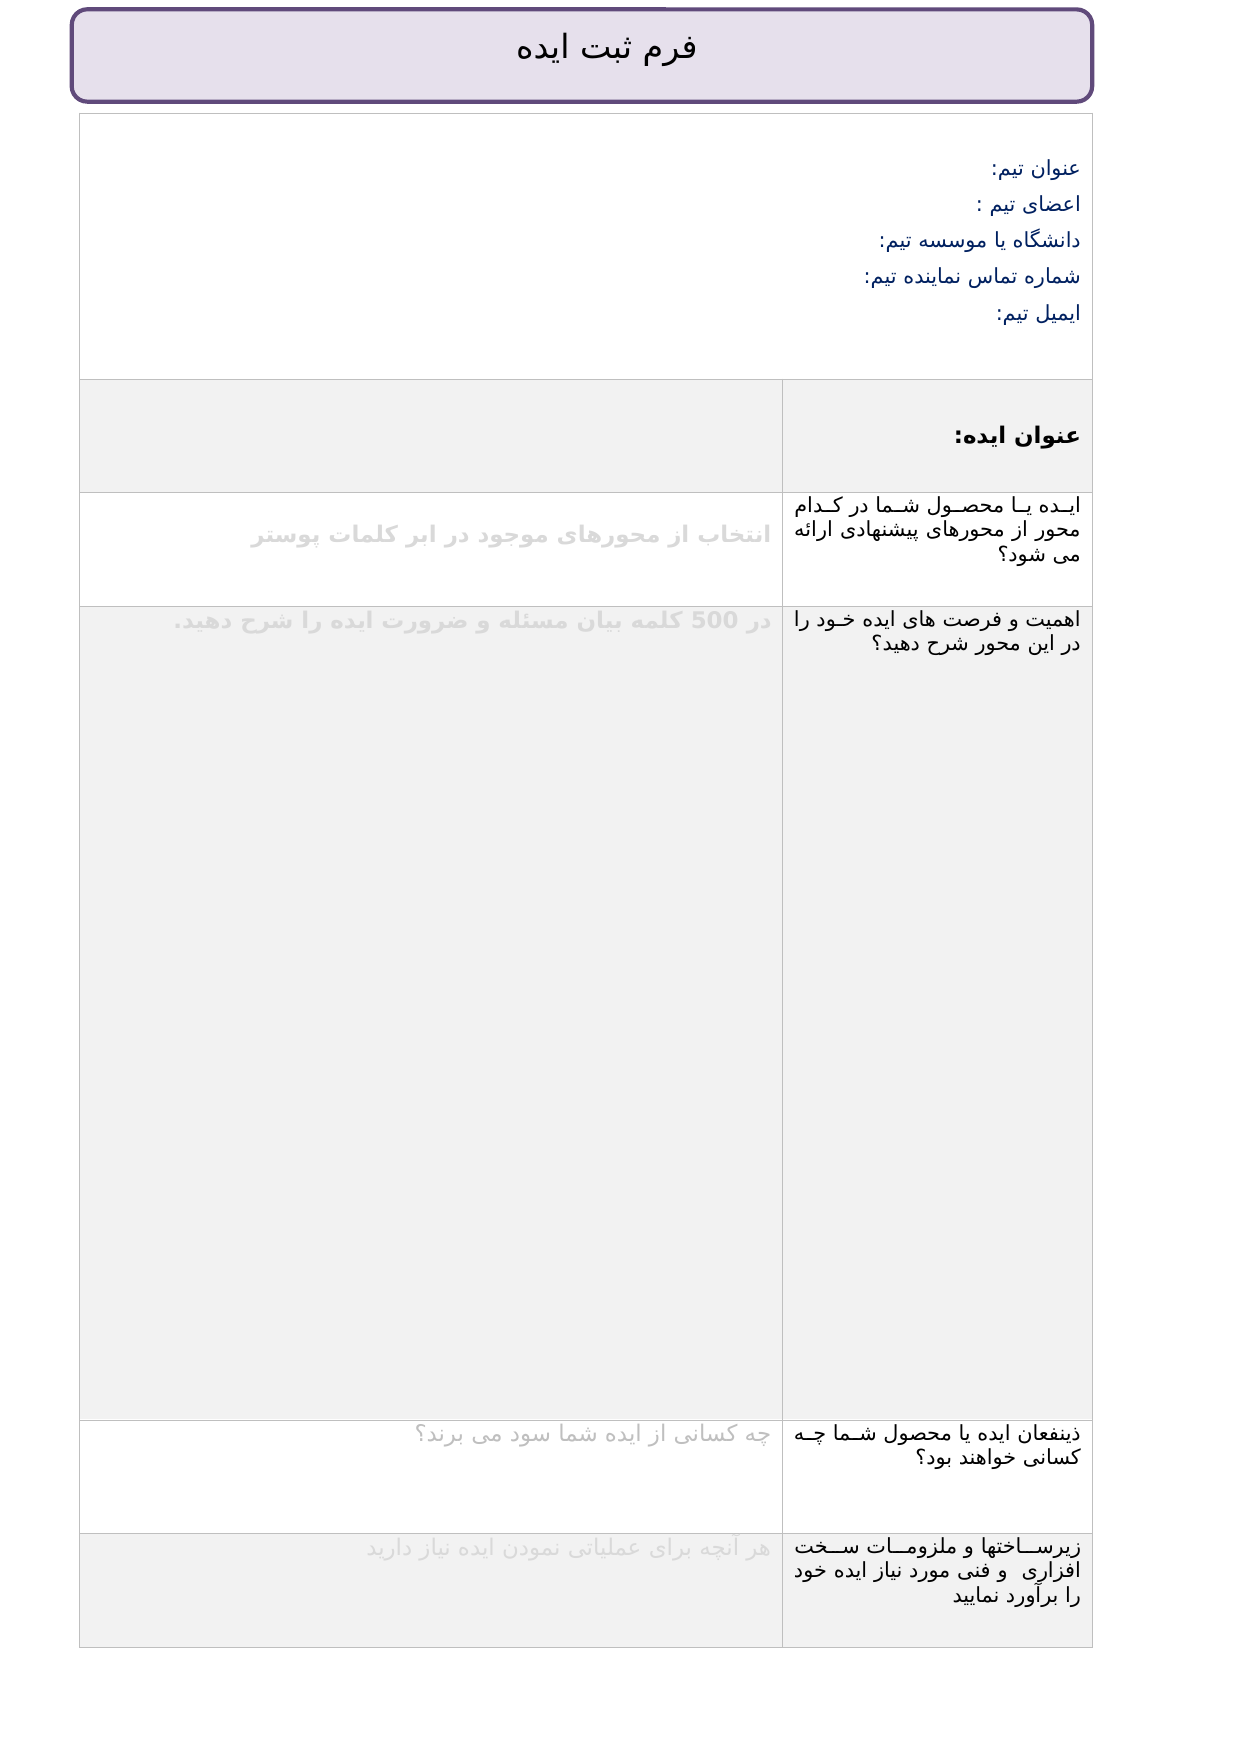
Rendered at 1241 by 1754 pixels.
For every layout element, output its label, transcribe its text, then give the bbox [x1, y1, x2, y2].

table_cell در 500 کلمه بیان مسئله و ضرورت ایده را شرح دهید. [80, 607, 782, 1419]
table_cell هر آنچه برای عملیاتی نمودن ایده نیاز دارید [80, 1534, 782, 1647]
table_cell ذینفعان ایده یا محصول شما چه کسانی خواهند بود؟ [783, 1421, 1092, 1533]
table_cell انتخاب از محورهای موجود در ابر کلمات پوستر [80, 493, 782, 606]
table_cell اهمیت و فرصت های ایده خود را در این محور شرح دهید؟ [783, 607, 1092, 1419]
table_cell زیرساختها و ملزومات سخت افزاری و فنی مورد نیاز ایده خود را برآورد نمایید [783, 1534, 1092, 1647]
table_cell چه کسانی از ایده شما سود می برند؟ [80, 1421, 782, 1533]
table_cell ایده یا محصول شما در کدام محور از محورهای پیشنهادی ارائه می شود؟ [783, 493, 1092, 606]
table_cell عنوان ایده: [783, 380, 1092, 492]
table_header عنوان تیم: اعضای تیم : دانشگاه یا موسسه تیم: شماره تماس نماینده تیم: ایمیل تیم: [80, 114, 1092, 378]
table_cell [80, 380, 782, 492]
